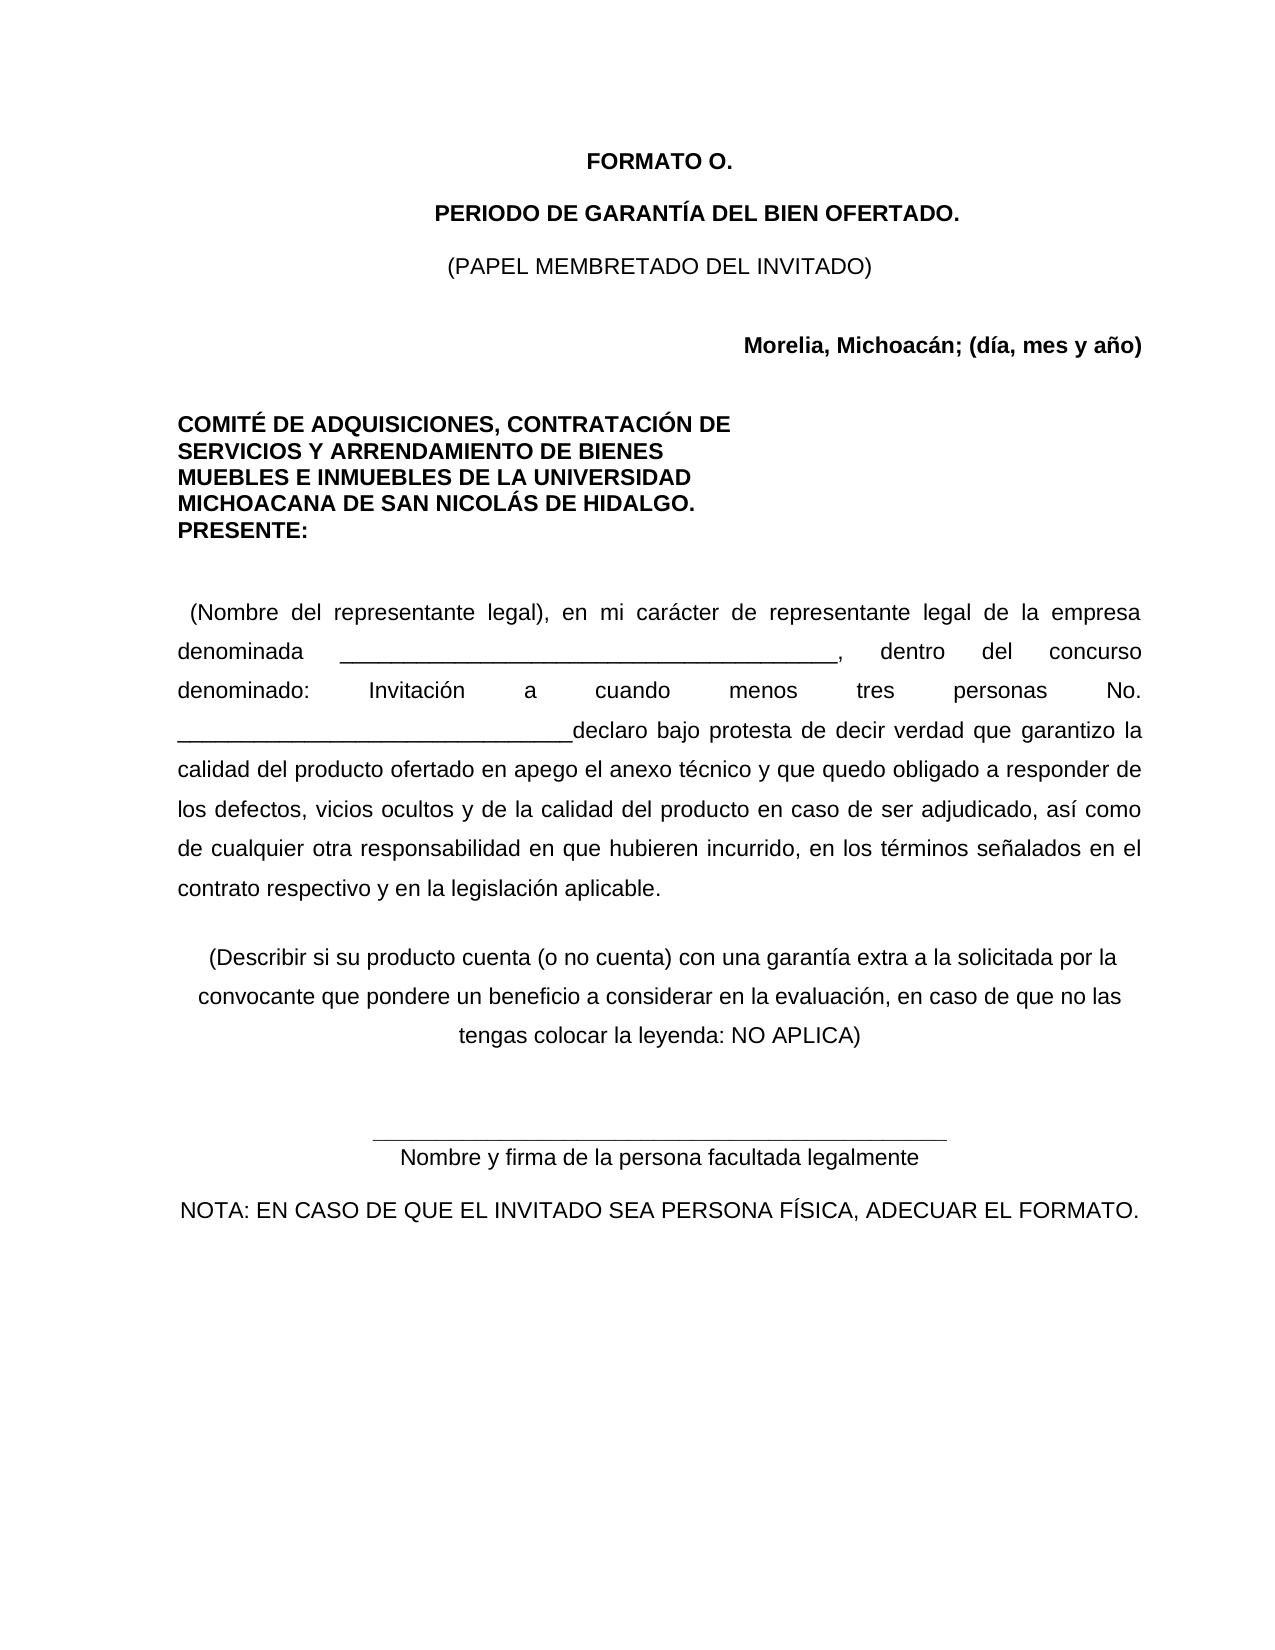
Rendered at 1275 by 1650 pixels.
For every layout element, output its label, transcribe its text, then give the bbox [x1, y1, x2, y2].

text Nombre y firma de la persona facultada legalmente [177, 1144, 1142, 1170]
text MICHOACANA DE SAN NICOLÁS DE HIDALGO. [177, 490, 1148, 517]
text _____________________________________________ [177, 1117, 1142, 1144]
text (PAPEL MEMBRETADO DEL INVITADO) [177, 253, 1142, 279]
text MUEBLES E INMUEBLES DE LA UNIVERSIDAD [177, 464, 1148, 490]
text COMITÉ DE ADQUISICIONES, CONTRATACIÓN DE [177, 411, 1148, 438]
text PRESENTE: [177, 517, 1148, 543]
text FORMATO O. [177, 148, 1142, 174]
list PERIODO DE GARANTÍA DEL BIEN OFERTADO. [252, 200, 1142, 227]
text (Describir si su producto cuenta (o no cuenta) con una garantía extra a la solicitada por la convocante que pondere un beneficio a considerar en la evaluación, en caso de que no las tengas colocar la leyenda: NO APLICA) [177, 943, 1142, 1049]
text (Nombre del representante legal), en mi carácter de representante legal de la empresa denominada _______________________________________, dentro del concurso denominado: Invitación a cuando menos tres personas No. _______________________________declaro bajo protesta de decir verdad que garantizo la calidad del producto ofertado en apego el anexo técnico y que quedo obligado a responder de los defectos, vicios ocultos y de la calidad del producto en caso de ser adjudicado, así como de cualquier otra responsabilidad en que hubieren incurrido, en los términos señalados en el contrato respectivo y en la legislación aplicable. [177, 598, 1142, 901]
text Morelia, Michoacán; (día, mes y año) [177, 332, 1142, 358]
text SERVICIOS Y ARRENDAMIENTO DE BIENES [177, 438, 1148, 464]
text NOTA: EN CASO DE QUE EL INVITADO SEA PERSONA FÍSICA, ADECUAR EL FORMATO. [177, 1197, 1142, 1223]
